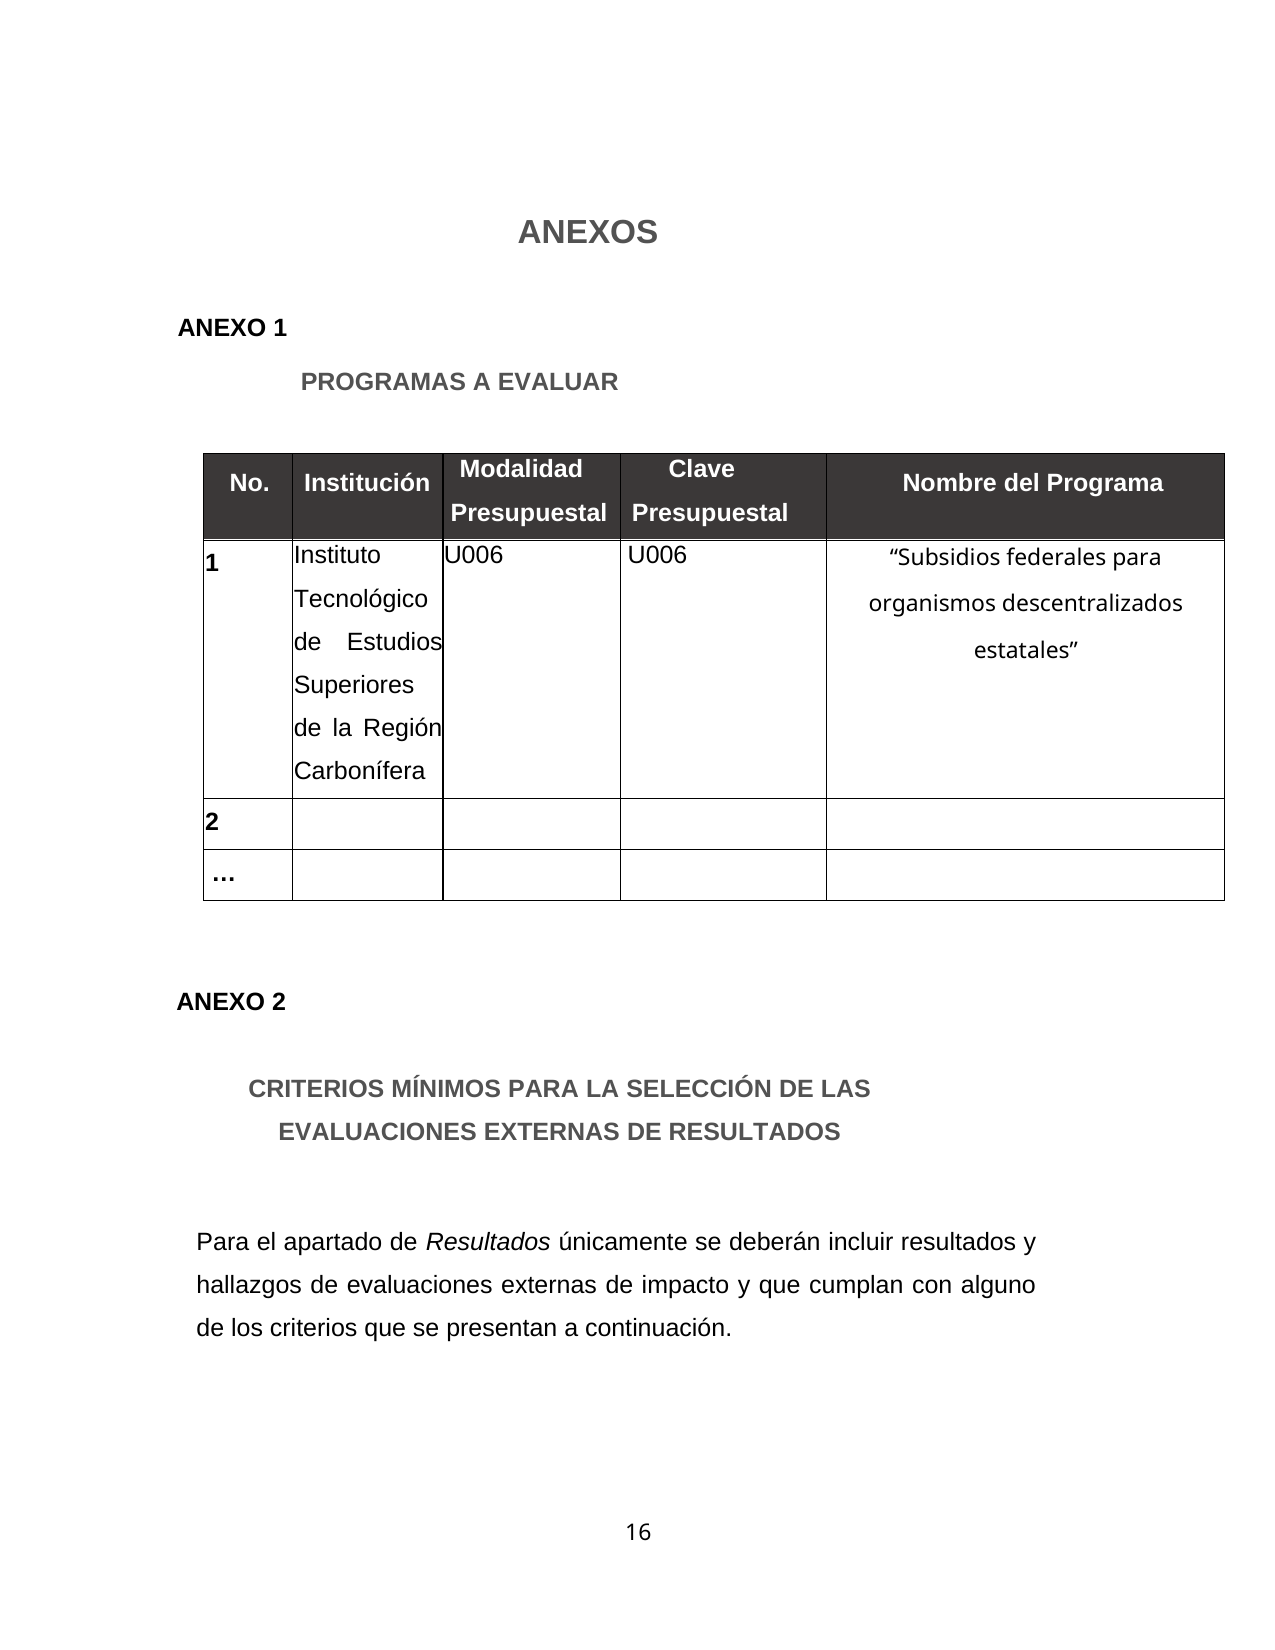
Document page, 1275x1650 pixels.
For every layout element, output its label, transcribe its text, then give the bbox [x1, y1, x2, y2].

table_cell U006 [621, 541, 826, 798]
table_cell [293, 850, 442, 900]
text ANEXO 2 [176, 987, 1098, 1016]
table_cell [444, 799, 620, 849]
text Para el apartado de Resultados únicamente se deberán incluir resultados y hallazgos de evaluaciones externas de impacto y que cumplan con alguno de los criterios que se presentan a continuación. [196, 1227, 1037, 1342]
table_cell 1 [204, 541, 292, 798]
table_cell “Subsidios federales para organismos descentralizados estatales” [827, 541, 1224, 798]
text ANEXO 1 [177, 313, 1098, 342]
table_cell [827, 850, 1224, 900]
table_cell [827, 799, 1224, 849]
table_header Clave Presupuestal [621, 454, 826, 539]
table_cell U006 [444, 541, 620, 798]
table_cell 2 [204, 799, 292, 849]
table_cell … [204, 850, 292, 900]
table_cell [621, 850, 826, 900]
table_header Modalidad Presupuestal [444, 454, 620, 539]
text PROGRAMAS A EVALUAR [301, 367, 875, 396]
table_header No. [204, 454, 292, 539]
table_cell [444, 850, 620, 900]
text ANEXOS [301, 212, 875, 250]
text CRITERIOS MÍNIMOS PARA LA SELECCIÓN DE LAS EVALUACIONES EXTERNAS DE RESULTADOS [177, 1074, 941, 1146]
table_header Institución [293, 454, 442, 539]
table_cell [621, 799, 826, 849]
table_cell [293, 799, 442, 849]
table_cell Instituto Tecnológico de Estudios Superiores de la Región Carbonífera [293, 541, 442, 798]
table_header Nombre del Programa [827, 454, 1224, 539]
